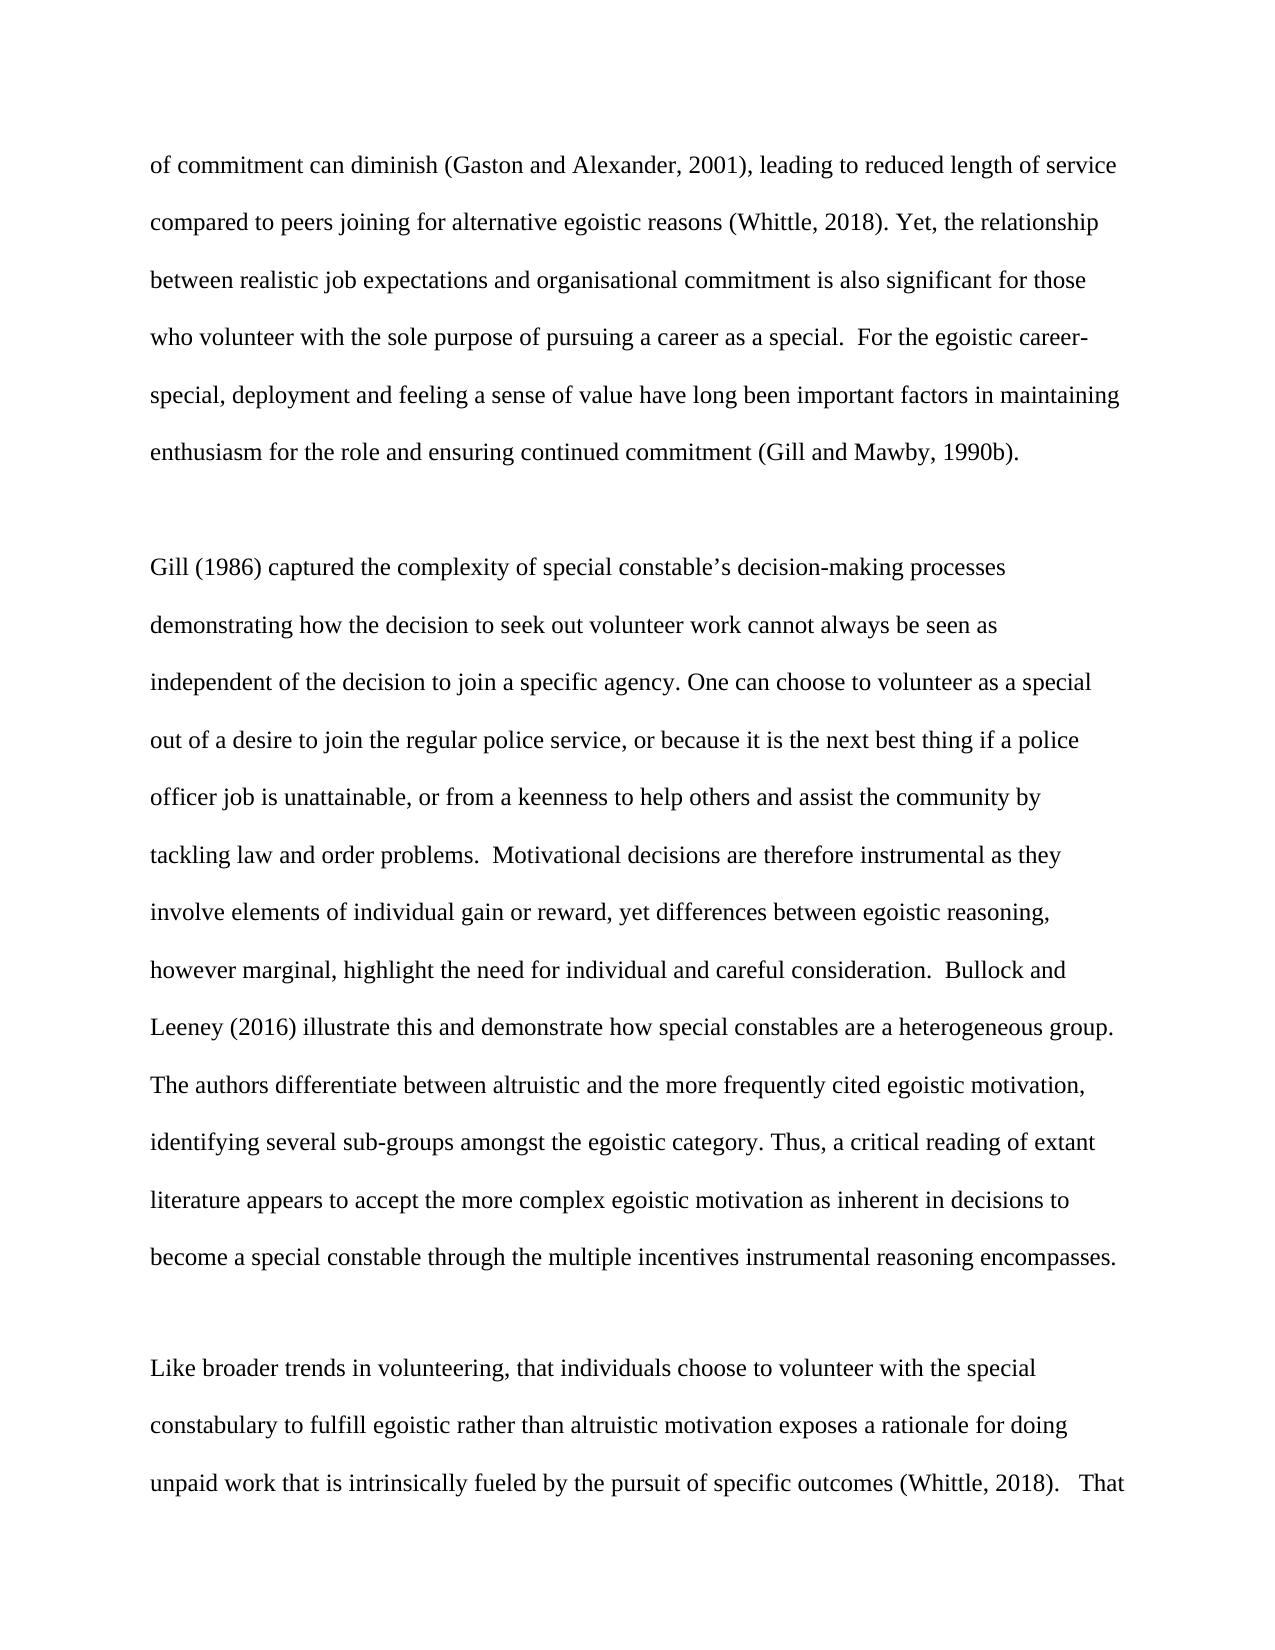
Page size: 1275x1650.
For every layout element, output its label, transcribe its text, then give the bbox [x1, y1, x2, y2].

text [150, 1353, 1125, 1496]
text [150, 150, 1125, 466]
text Gill (1986) captured the complexity of special constable’s decision-making processes demonstrating how the decision to seek out volunteer work cannot always be seen as independent of the decision to join a specific agency. One can choose to volunteer as a special out of a desire to join the regular police service, or because it is the next best thing if a police officer job is unattainable, or from a keenness to help others and assist the community by tackling law and order problems. Motivational decisions are therefore instrumental as they involve elements of individual gain or reward, yet differences between egoistic reasoning, however marginal, highlight the need for individual and careful consideration. Bullock and Leeney (2016) illustrate this and demonstrate how special constables are a heterogeneous group. The authors differentiate between altruistic and the more frequently cited egoistic motivation, identifying several sub-groups amongst the egoistic category. Thus, a critical reading of extant literature appears to accept the more complex egoistic motivation as inherent in decisions to become a special constable through the multiple incentives instrumental reasoning encompasses. [150, 552, 1125, 1271]
